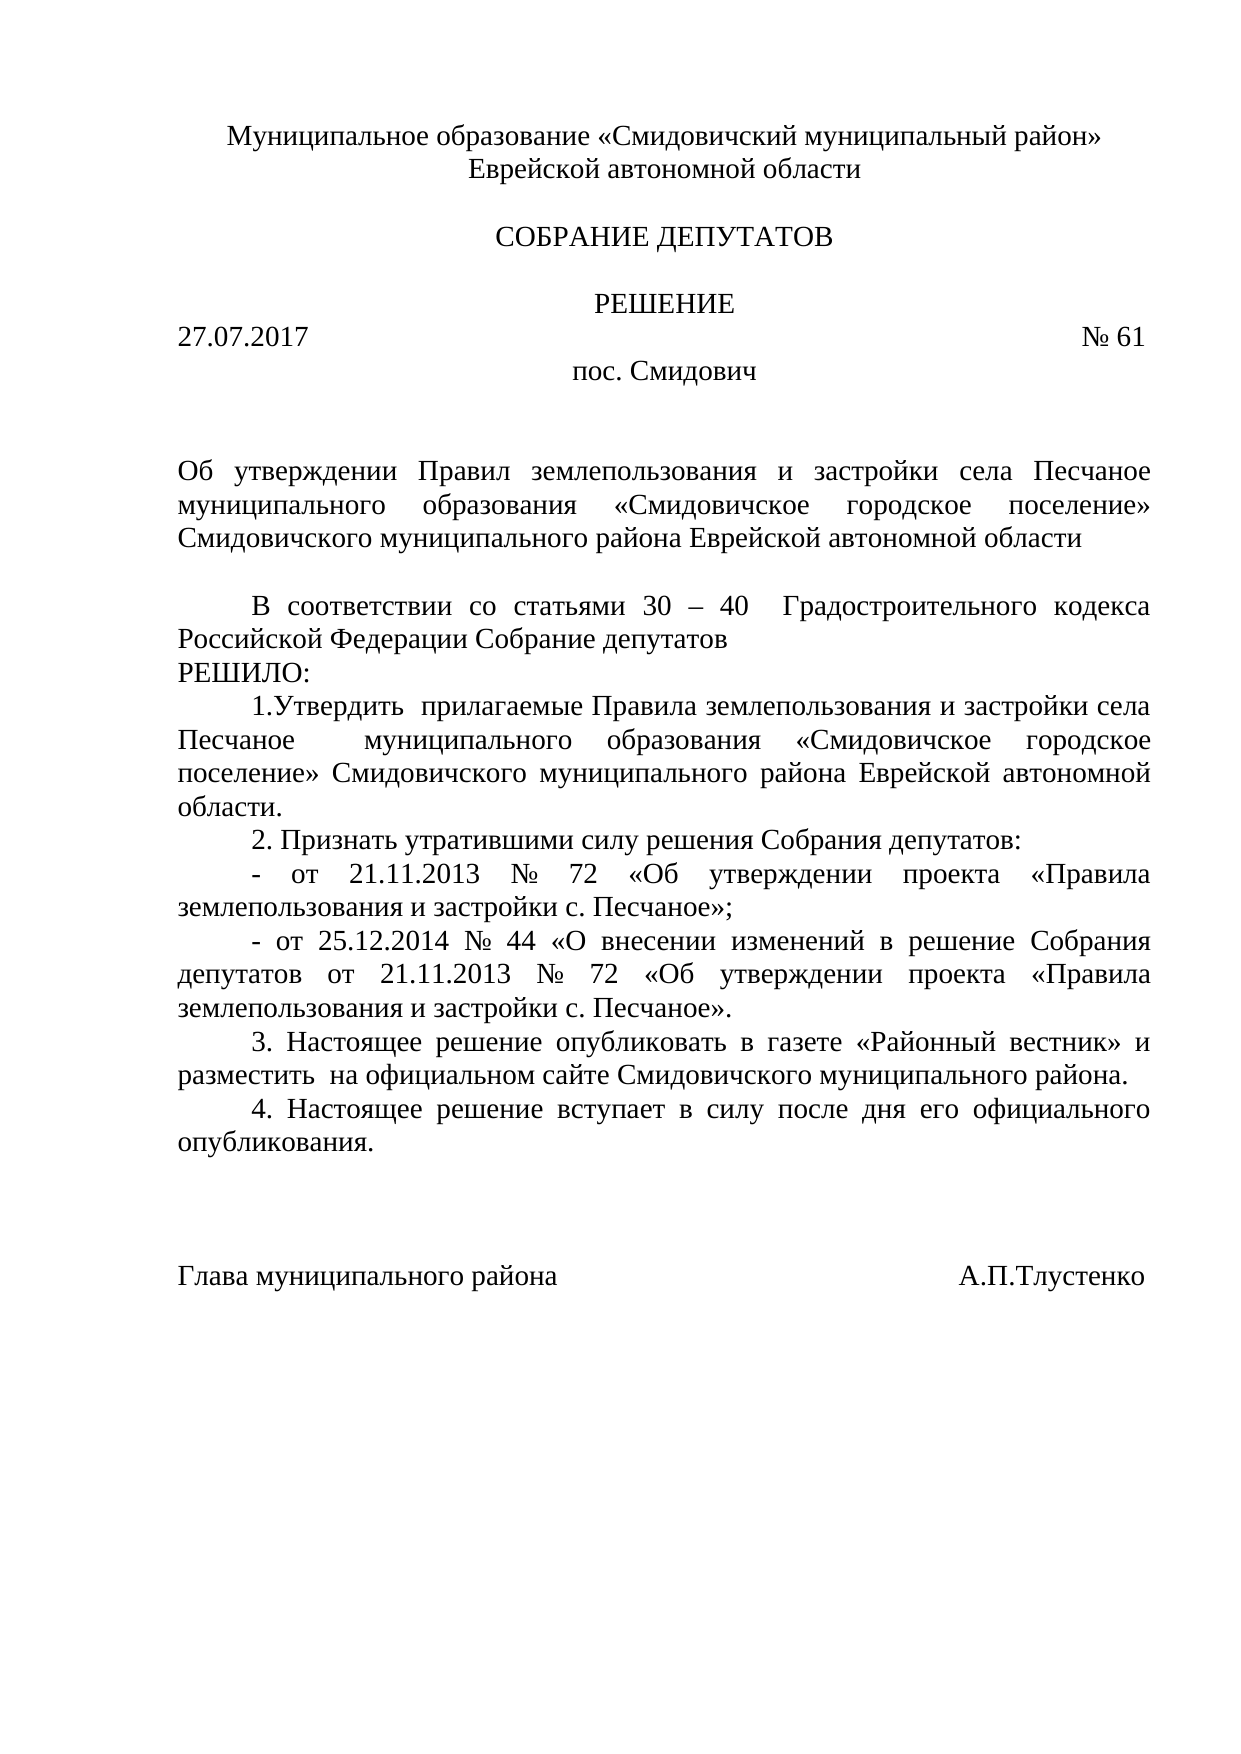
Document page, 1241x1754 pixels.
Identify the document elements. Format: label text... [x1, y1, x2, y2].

text Глава муниципального района А.П.Тлустенко [177, 1258, 1152, 1292]
text 2. Признать утратившими силу решения Собрания депутатов: [177, 822, 1152, 856]
text - от 21.11.2013 № 72 «Об утверждении проекта «Правила землепользования и застройки с. Песчаное»; [177, 856, 1152, 923]
text 3. Настоящее решение опубликовать в газете «Районный вестник» и разместить на официальном сайте Смидовичского муниципального района. [177, 1024, 1152, 1091]
text - от 25.12.2014 № 44 «О внесении изменений в решение Собрания депутатов от 21.11.2013 № 72 «Об утверждении проекта «Правила землепользования и застройки с. Песчаное». [177, 923, 1152, 1024]
title 1.Утвердить прилагаемые Правила землепользования и застройки села Песчаное муниципального образования «Смидовичское городское поселение» Смидовичского муниципального района Еврейской автономной области. [177, 688, 1152, 822]
text РЕШЕНИЕ [177, 286, 1152, 319]
text 4. Настоящее решение вступает в силу после дня его официального опубликования. [177, 1091, 1152, 1158]
text 27.07.2017 № 61 [177, 319, 1152, 353]
text Об утверждении Правил землепользования и застройки села Песчаное муниципального образования «Смидовичское городское поселение» Смидовичского муниципального района Еврейской автономной области [177, 453, 1152, 554]
text РЕШИЛО: [177, 655, 1152, 688]
text СОБРАНИЕ ДЕПУТАТОВ [177, 219, 1152, 252]
text Муниципальное образование «Смидовичский муниципальный район» [177, 118, 1152, 152]
text В соответствии со статьями 30 – 40 Градостроительного кодекса Российской Федерации Собрание депутатов [177, 588, 1152, 655]
text Еврейской автономной области [177, 152, 1152, 185]
text пос. Смидович [177, 353, 1152, 386]
